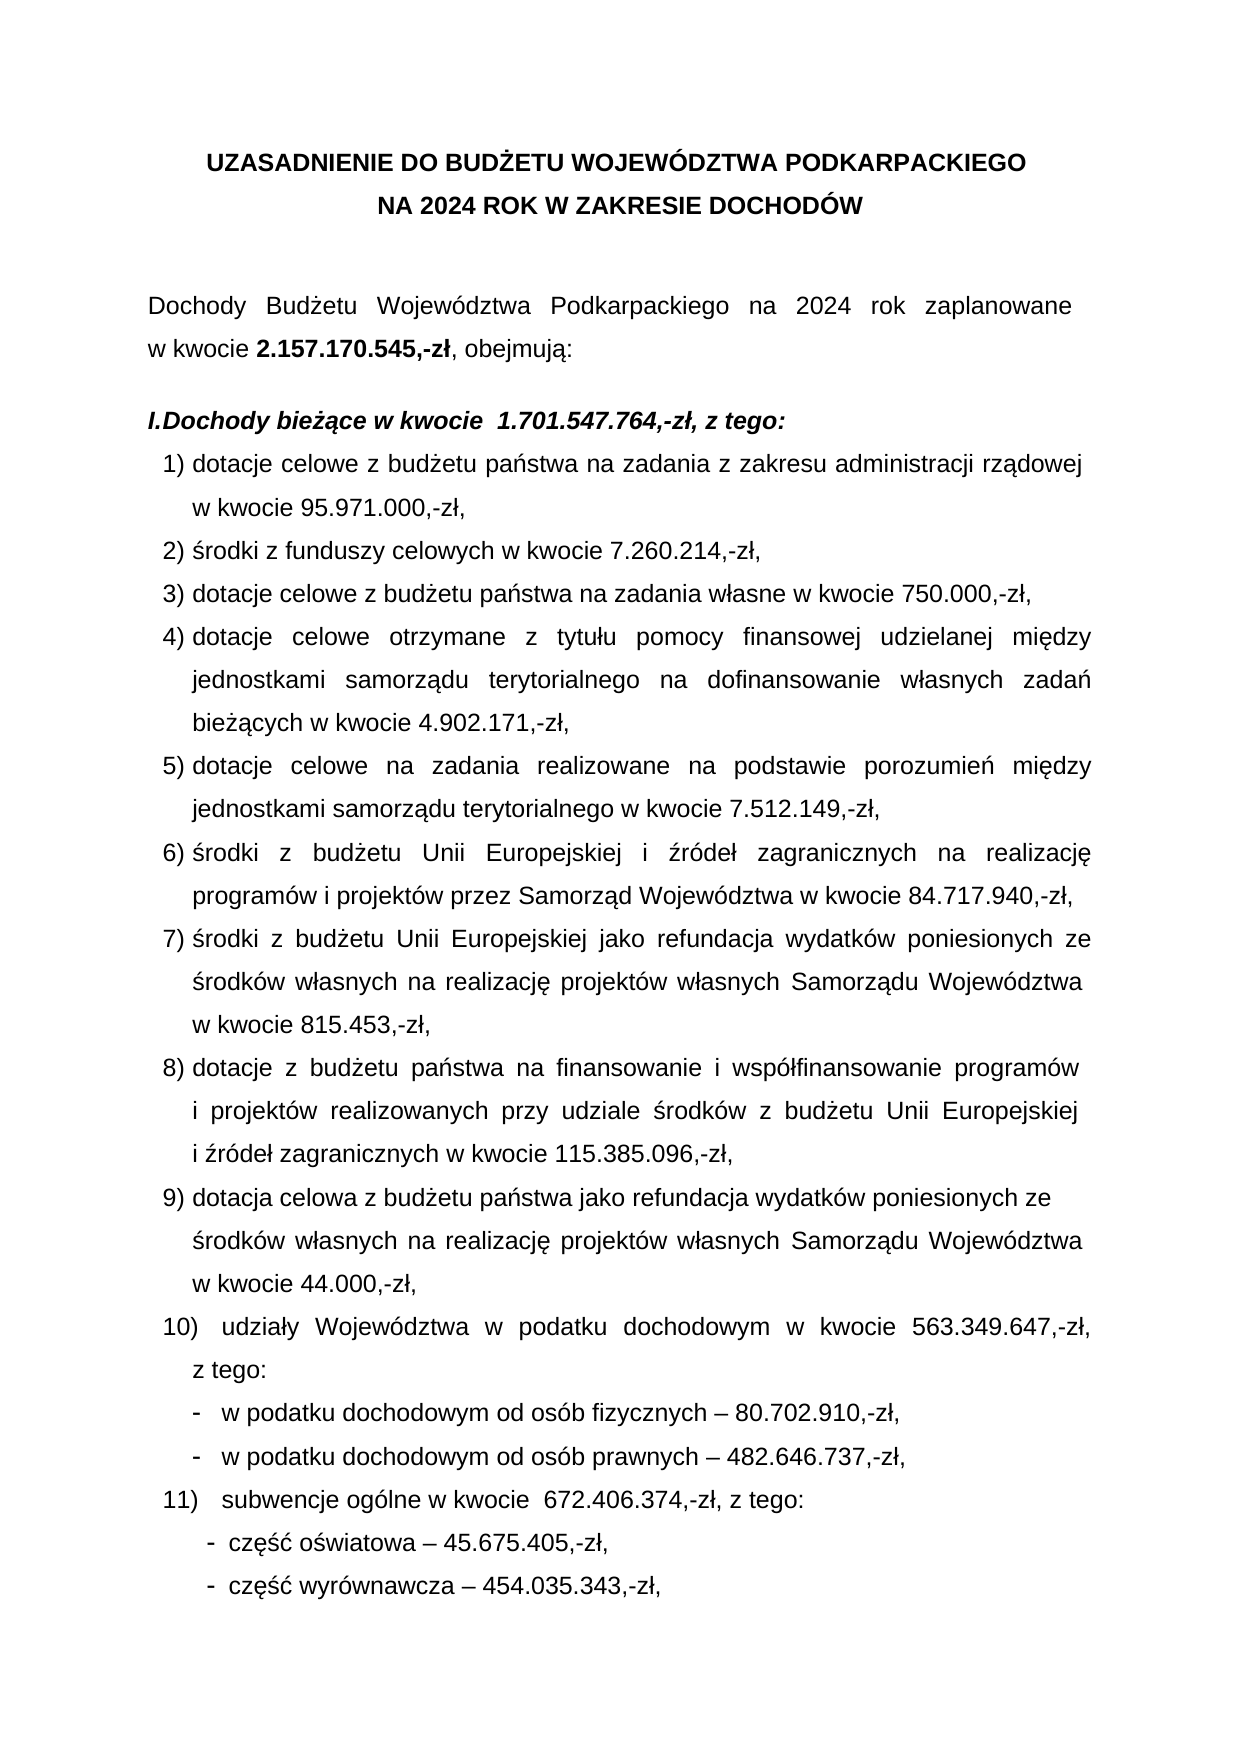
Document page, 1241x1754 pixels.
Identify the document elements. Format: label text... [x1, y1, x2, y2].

list dotacje z budżetu państwa na finansowanie i współfinansowanie programów i projektów realizowanych przy udziale środków z budżetu Unii Europejskiej i źródeł zagranicznych w kwocie 115.385.096,-zł, [162, 1053, 1093, 1168]
list w podatku dochodowym od osób fizycznych – 80.702.910,-zł, [192, 1398, 1093, 1427]
list środki z budżetu Unii Europejskiej i źródeł zagranicznych na realizację programów i projektów przez Samorząd Województwa w kwocie 84.717.940,-zł, [162, 838, 1093, 909]
list dotacja celowa z budżetu państwa jako refundacja wydatków poniesionych ze [162, 1183, 1093, 1211]
list środki z funduszy celowych w kwocie 7.260.214,-zł, [162, 536, 1093, 564]
list subwencje ogólne w kwocie 672.406.374,-zł, z tego: [162, 1485, 1093, 1513]
text UZASADNIENIE DO BUDŻETU WOJEWÓDZTWA PODKARPACKIEGO NA 2024 ROK W ZAKRESIE DOCHODÓW [148, 148, 1093, 219]
list część wyrównawcza – 454.035.343,-zł, [177, 1571, 1093, 1600]
list udziały Województwa w podatku dochodowym w kwocie 563.349.647,-zł, z tego: [162, 1312, 1093, 1384]
list dotacje celowe otrzymane z tytułu pomocy finansowej udzielanej między jednostkami samorządu terytorialnego na dofinansowanie własnych zadań bieżących w kwocie 4.902.171,-zł, [162, 622, 1093, 737]
list Dochody bieżące w kwocie 1.701.547.764,-zł, z tego: [148, 406, 1093, 435]
list dotacje celowe z budżetu państwa na zadania własne w kwocie 750.000,-zł, [162, 579, 1093, 608]
text Dochody Budżetu Województwa Podkarpackiego na 2024 rok zaplanowane w kwocie 2.157.170.545,-zł, obejmują: [148, 291, 1093, 363]
list część oświatowa – 45.675.405,-zł, [177, 1528, 1093, 1557]
list dotacje celowe z budżetu państwa na zadania z zakresu administracji rządowej w kwocie 95.971.000,-zł, [162, 449, 1093, 521]
list środki z budżetu Unii Europejskiej jako refundacja wydatków poniesionych ze środków własnych na realizację projektów własnych Samorządu Województwa w kwocie 815.453,-zł, [162, 924, 1093, 1039]
list w podatku dochodowym od osób prawnych – 482.646.737,-zł, [192, 1441, 1093, 1470]
text środków własnych na realizację projektów własnych Samorządu Województwa w kwocie 44.000,-zł, [192, 1226, 1093, 1298]
list dotacje celowe na zadania realizowane na podstawie porozumień między jednostkami samorządu terytorialnego w kwocie 7.512.149,-zł, [162, 751, 1093, 823]
